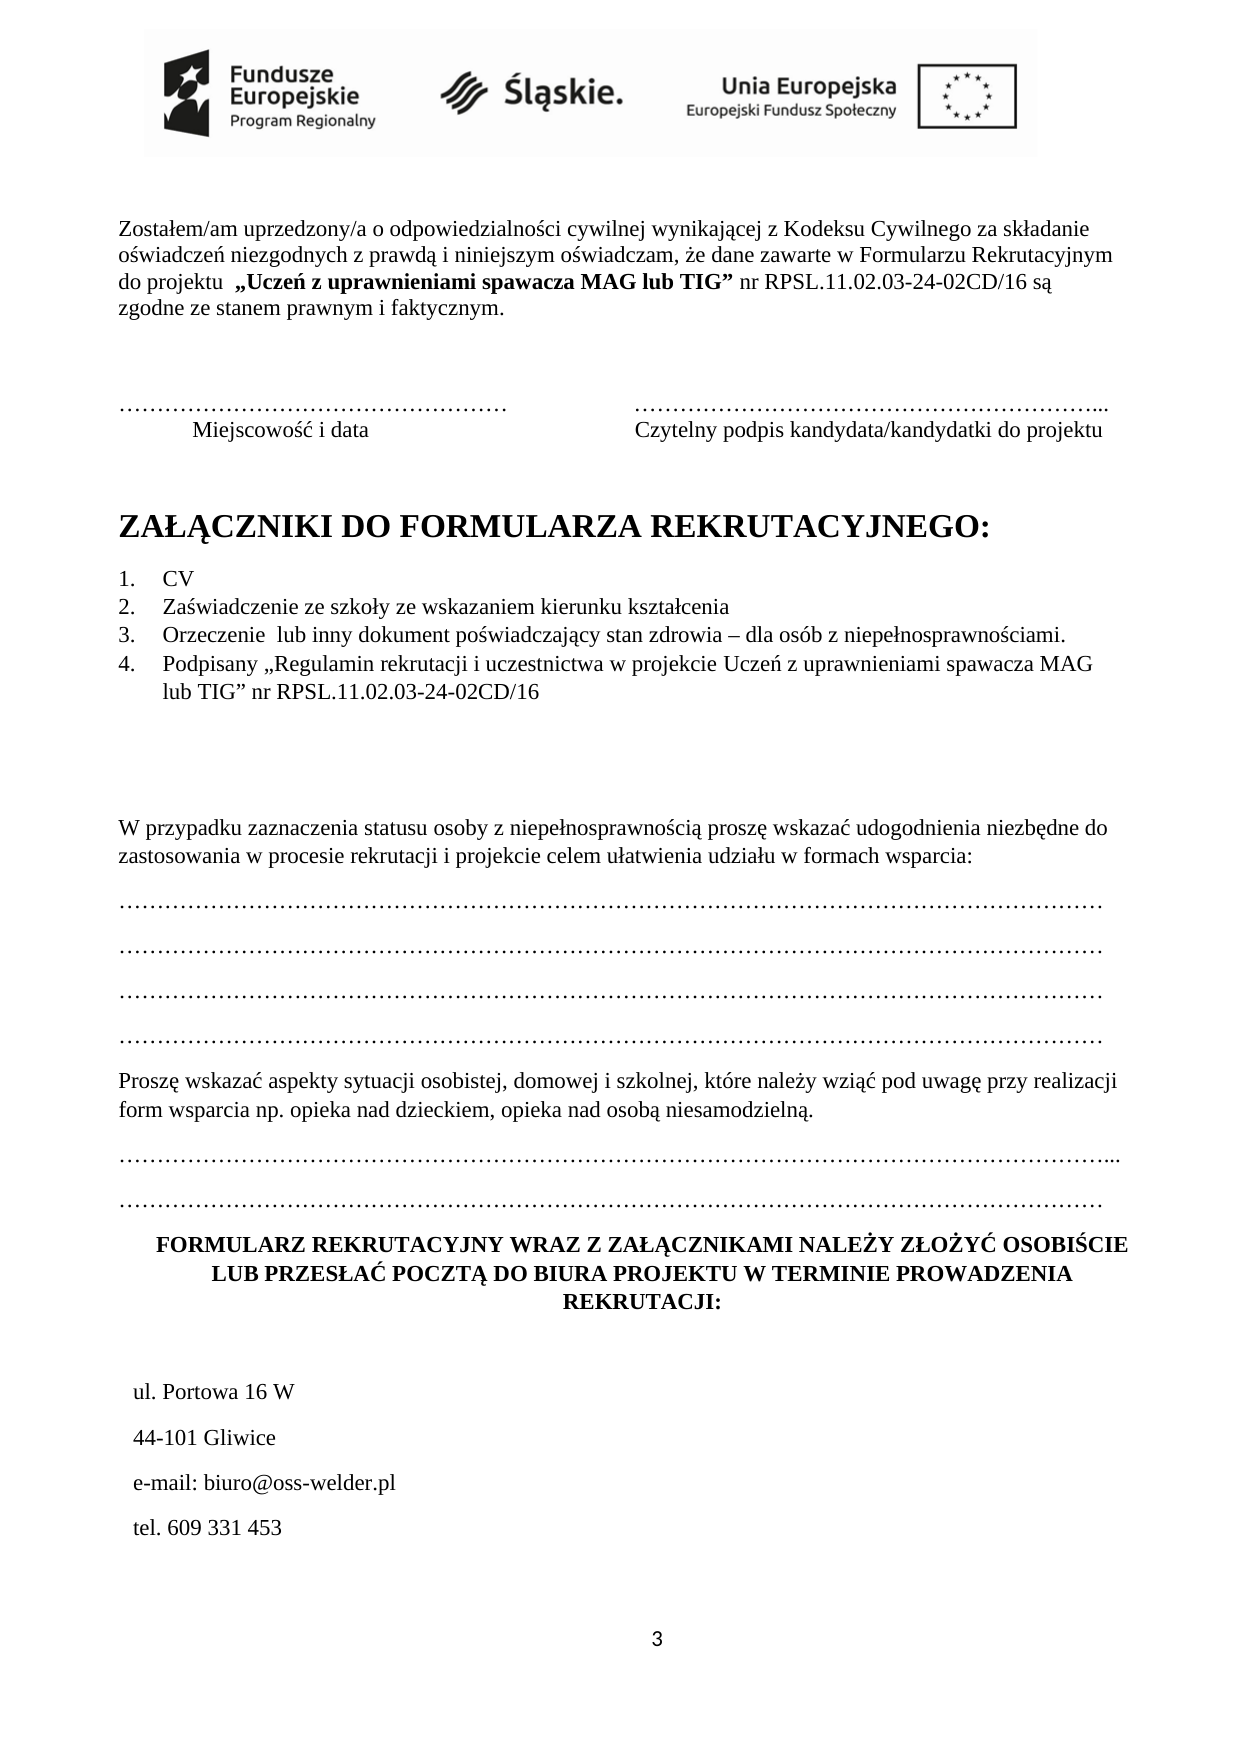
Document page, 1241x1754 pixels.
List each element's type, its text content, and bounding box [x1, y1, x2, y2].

list CV [118, 564, 1122, 591]
text Zostałem/am uprzedzony/a o odpowiedzialności cywilnej wynikającej z Kodeksu Cywilnego za składanie [118, 215, 1122, 242]
text …………………………………………… ……………………………………………………... [118, 390, 1122, 416]
list Orzeczenie lub inny dokument poświadczający stan zdrowia – dla osób z niepełnosprawnościami. [118, 621, 1122, 648]
text ZAŁĄCZNIKI DO FORMULARZA REKRUTACYJNEGO: [118, 507, 1122, 545]
text 44-101 Gliwice [133, 1423, 1122, 1450]
text Miejscowość i data Czytelny podpis kandydata/kandydatki do projektu [192, 416, 1122, 443]
list Podpisany „Regulamin rekrutacji i uczestnictwa w projekcie Uczeń z uprawnieniami spawacza MAG lub TIG” nr RPSL.11.02.03-24-02CD/16 [118, 650, 1122, 705]
text ………………………………………………………………………………………………………………… [118, 1186, 1122, 1213]
text W przypadku zaznaczenia statusu osoby z niepełnosprawnością proszę wskazać udogodnienia niezbędne do zastosowania w procesie rekrutacji i projekcie celem ułatwienia udziału w formach wsparcia: [118, 814, 1122, 868]
text oświadczeń niezgodnych z prawdą i niniejszym oświadczam, że dane zawarte w Formularzu Rekrutacyjnym [118, 242, 1122, 268]
picture [143, 29, 1038, 157]
text ………………………………………………………………………………………………………………… [118, 887, 1122, 913]
list Zaświadczenie ze szkoły ze wskazaniem kierunku kształcenia [118, 593, 1122, 619]
text ………………………………………………………………………………………………………………… [118, 977, 1122, 1004]
text …………………………………………………………………………………………………………………... [118, 1141, 1122, 1167]
text do projektu „Uczeń z uprawnieniami spawacza MAG lub TIG” nr RPSL.11.02.03-24-02CD/16 są zgodne ze stanem prawnym i faktycznym. [118, 268, 1122, 321]
text tel. 609 331 453 [133, 1514, 1122, 1540]
text e-mail: biuro@oss-welder.pl [133, 1469, 1122, 1495]
text Proszę wskazać aspekty sytuacji osobistej, domowej i szkolnej, które należy wziąć pod uwagę przy realizacji form wsparcia np. opieka nad dzieckiem, opieka nad osobą niesamodzielną. [118, 1068, 1122, 1122]
text ………………………………………………………………………………………………………………… [118, 1022, 1122, 1049]
text ………………………………………………………………………………………………………………… [118, 932, 1122, 959]
text FORMULARZ REKRUTACYJNY WRAZ Z ZAŁĄCZNIKAMI NALEŻY ZŁOŻYĆ OSOBIŚCIE LUB PRZESŁAĆ POCZTĄ DO BIURA PROJEKTU W TERMINIE PROWADZENIA REKRUTACJI: [133, 1231, 1152, 1314]
text ul. Portowa 16 W [133, 1378, 1122, 1405]
